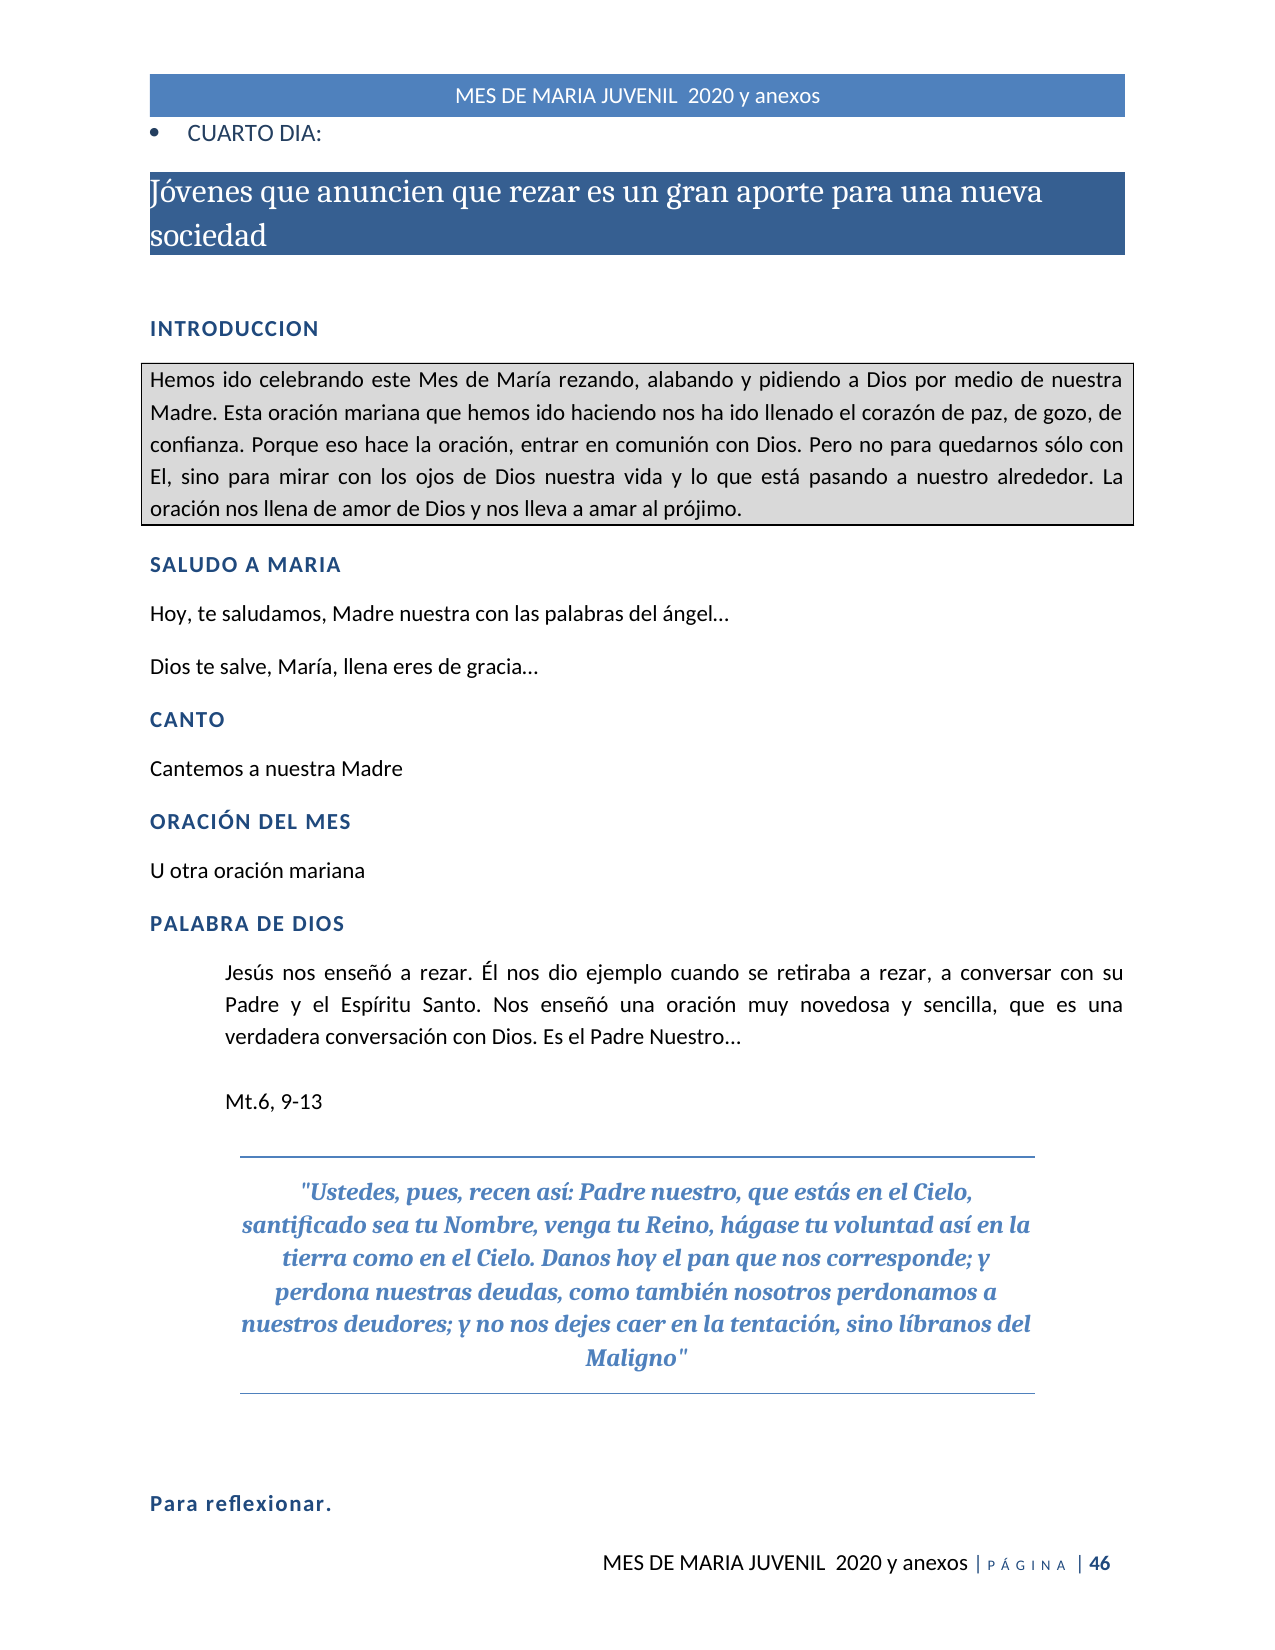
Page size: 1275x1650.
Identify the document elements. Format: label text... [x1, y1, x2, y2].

text Dios te salve, María, llena eres de gracia… [150, 652, 1125, 680]
text SALUDO A MARIA [150, 551, 1125, 578]
text Hoy, te saludamos, Madre nuestra con las palabras del ángel… [150, 599, 1125, 627]
text U otra oración mariana [150, 856, 1125, 884]
text Cantemos a nuestra Madre [150, 754, 1125, 782]
list Jesús nos enseñó a rezar. Él nos dio ejemplo cuando se retiraba a rezar, a conversar con su Padre y el Espíritu Santo. Nos enseñó una oración muy novedosa y sencilla, que es una verdadera conversación con Dios. Es el Padre Nuestro... [225, 958, 1125, 1050]
text PALABRA DE DIOS [150, 909, 1125, 937]
text Hemos ido celebrando este Mes de María rezando, alabando y pidiendo a Dios por medio de nuestra Madre. Esta oración mariana que hemos ido haciendo nos ha ido llenado el corazón de paz, de gozo, de confianza. Porque eso hace la oración, entrar en comunión con Dios. Pero no para quedarnos sólo con El, sino para mirar con los ojos de Dios nuestra vida y lo que está pasando a nuestro alrededor. La oración nos llena de amor de Dios y nos lleva a amar al prójimo. [142, 364, 1133, 524]
text INTRODUCCION [150, 314, 1125, 342]
text Para reflexionar. [150, 1489, 1125, 1517]
text ORACIÓN DEL MES [150, 807, 1125, 835]
subtitle Jóvenes que anuncien que rezar es un gran aporte para una nueva sociedad [150, 172, 1125, 255]
text CANTO [150, 705, 1125, 733]
subtitle CUARTO DIA: [150, 117, 1125, 147]
text "Ustedes, pues, recen así: Padre nuestro, que estás en el Cielo, santificado sea tu Nombre, venga tu Reino, hágase tu voluntad así en la tierra como en el Cielo. Danos hoy el pan que nos corresponde; y perdona nuestras deudas, como también nosotros perdonamos a nuestros deudores; y no nos dejes caer en la tentación, sino líbranos del Maligno" [240, 1158, 1035, 1393]
list Mt.6, 9-13 [225, 1087, 1125, 1115]
